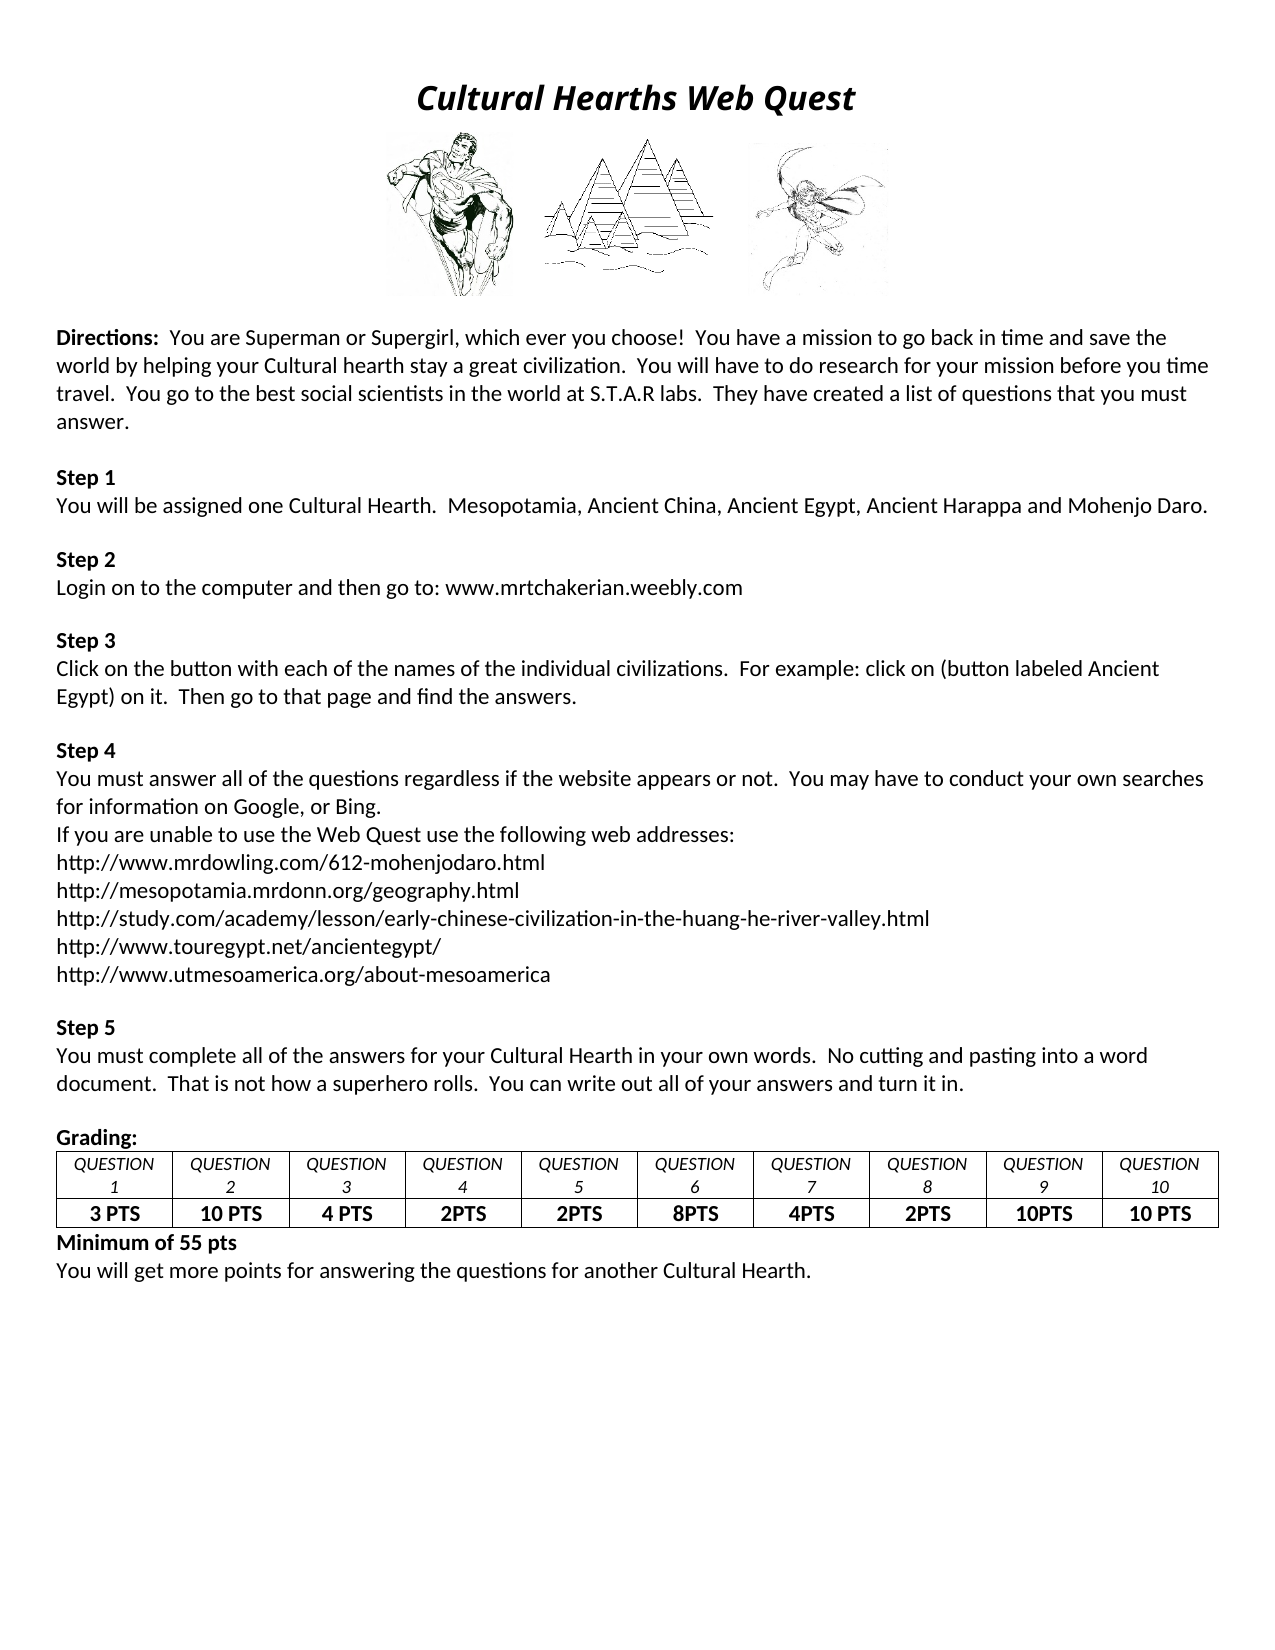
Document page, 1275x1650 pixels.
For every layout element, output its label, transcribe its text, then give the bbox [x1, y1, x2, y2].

picture [747, 143, 889, 296]
text If you are unable to use the Web Quest use the following web addresses: [56, 820, 1219, 848]
text Login on to the computer and then go to: www.mrtchakerian.weebly.com [56, 573, 1219, 601]
table_header QUESTION 5 [522, 1152, 637, 1198]
text You will get more points for answering the questions for another Cultural Hearth. [56, 1256, 1219, 1284]
table_header QUESTION 8 [870, 1152, 986, 1198]
text Step 4 [56, 736, 1219, 764]
text Directions: You are Superman or Supergirl, which ever you choose! You have a mission to go back in time and save the world by helping your Cultural hearth stay a great civilization. You will have to do research for your mission before you time travel. You go to the best social scientists in the world at S.T.A.R labs. They have created a list of questions that you must answer. [56, 323, 1219, 435]
picture [386, 132, 514, 296]
table_cell 3 PTS [57, 1199, 172, 1227]
text You will be assigned one Cultural Hearth. Mesopotamia, Ancient China, Ancient Egypt, Ancient Harappa and Mohenjo Daro. [56, 491, 1219, 519]
table_cell 4 PTS [290, 1199, 405, 1227]
text Step 5 [56, 1013, 1219, 1041]
table_cell 2PTS [406, 1199, 521, 1227]
text Step 3 [56, 626, 1219, 654]
text http://www.mrdowling.com/612-mohenjodaro.html [56, 848, 1219, 876]
table_cell 2PTS [522, 1199, 637, 1227]
table_header QUESTION 4 [406, 1152, 521, 1198]
text http://study.com/academy/lesson/early-chinese-civilization-in-the-huang-he-river-valley.html [56, 904, 1219, 932]
table_cell 8PTS [638, 1199, 753, 1227]
table_cell 2PTS [870, 1199, 986, 1227]
text Minimum of 55 pts [56, 1228, 1219, 1256]
text http://www.utmesoamerica.org/about-mesoamerica [56, 960, 1219, 988]
table_header QUESTION 3 [290, 1152, 405, 1198]
text Step 1 [56, 463, 1219, 491]
table_header QUESTION 2 [173, 1152, 289, 1198]
table_cell 10 PTS [1103, 1199, 1218, 1227]
table_cell 10PTS [987, 1199, 1102, 1227]
table_header QUESTION 9 [987, 1152, 1102, 1198]
text Step 2 [56, 545, 1219, 573]
text You must answer all of the questions regardless if the website appears or not. You may have to conduct your own searches for information on Google, or Bing. [56, 764, 1219, 820]
table_header QUESTION 1 [57, 1152, 172, 1198]
text You must complete all of the answers for your Cultural Hearth in your own words. No cutting and pasting into a word document. That is not how a superhero rolls. You can write out all of your answers and turn it in. [56, 1041, 1219, 1097]
table_header QUESTION 7 [754, 1152, 869, 1198]
picture [544, 120, 714, 296]
table_cell 10 PTS [173, 1199, 289, 1227]
text http://www.touregypt.net/ancientegypt/ [56, 932, 1219, 960]
table_header QUESTION 6 [638, 1152, 753, 1198]
text Grading: [56, 1123, 1219, 1151]
table_header QUESTION 10 [1103, 1152, 1218, 1198]
text http://mesopotamia.mrdonn.org/geography.html [56, 876, 1219, 904]
text Click on the button with each of the names of the individual civilizations. For example: click on (button labeled Ancient Egypt) on it. Then go to that page and find the answers. [56, 654, 1219, 710]
text Cultural Hearths Web Quest [56, 75, 1219, 120]
table_cell 4PTS [754, 1199, 869, 1227]
